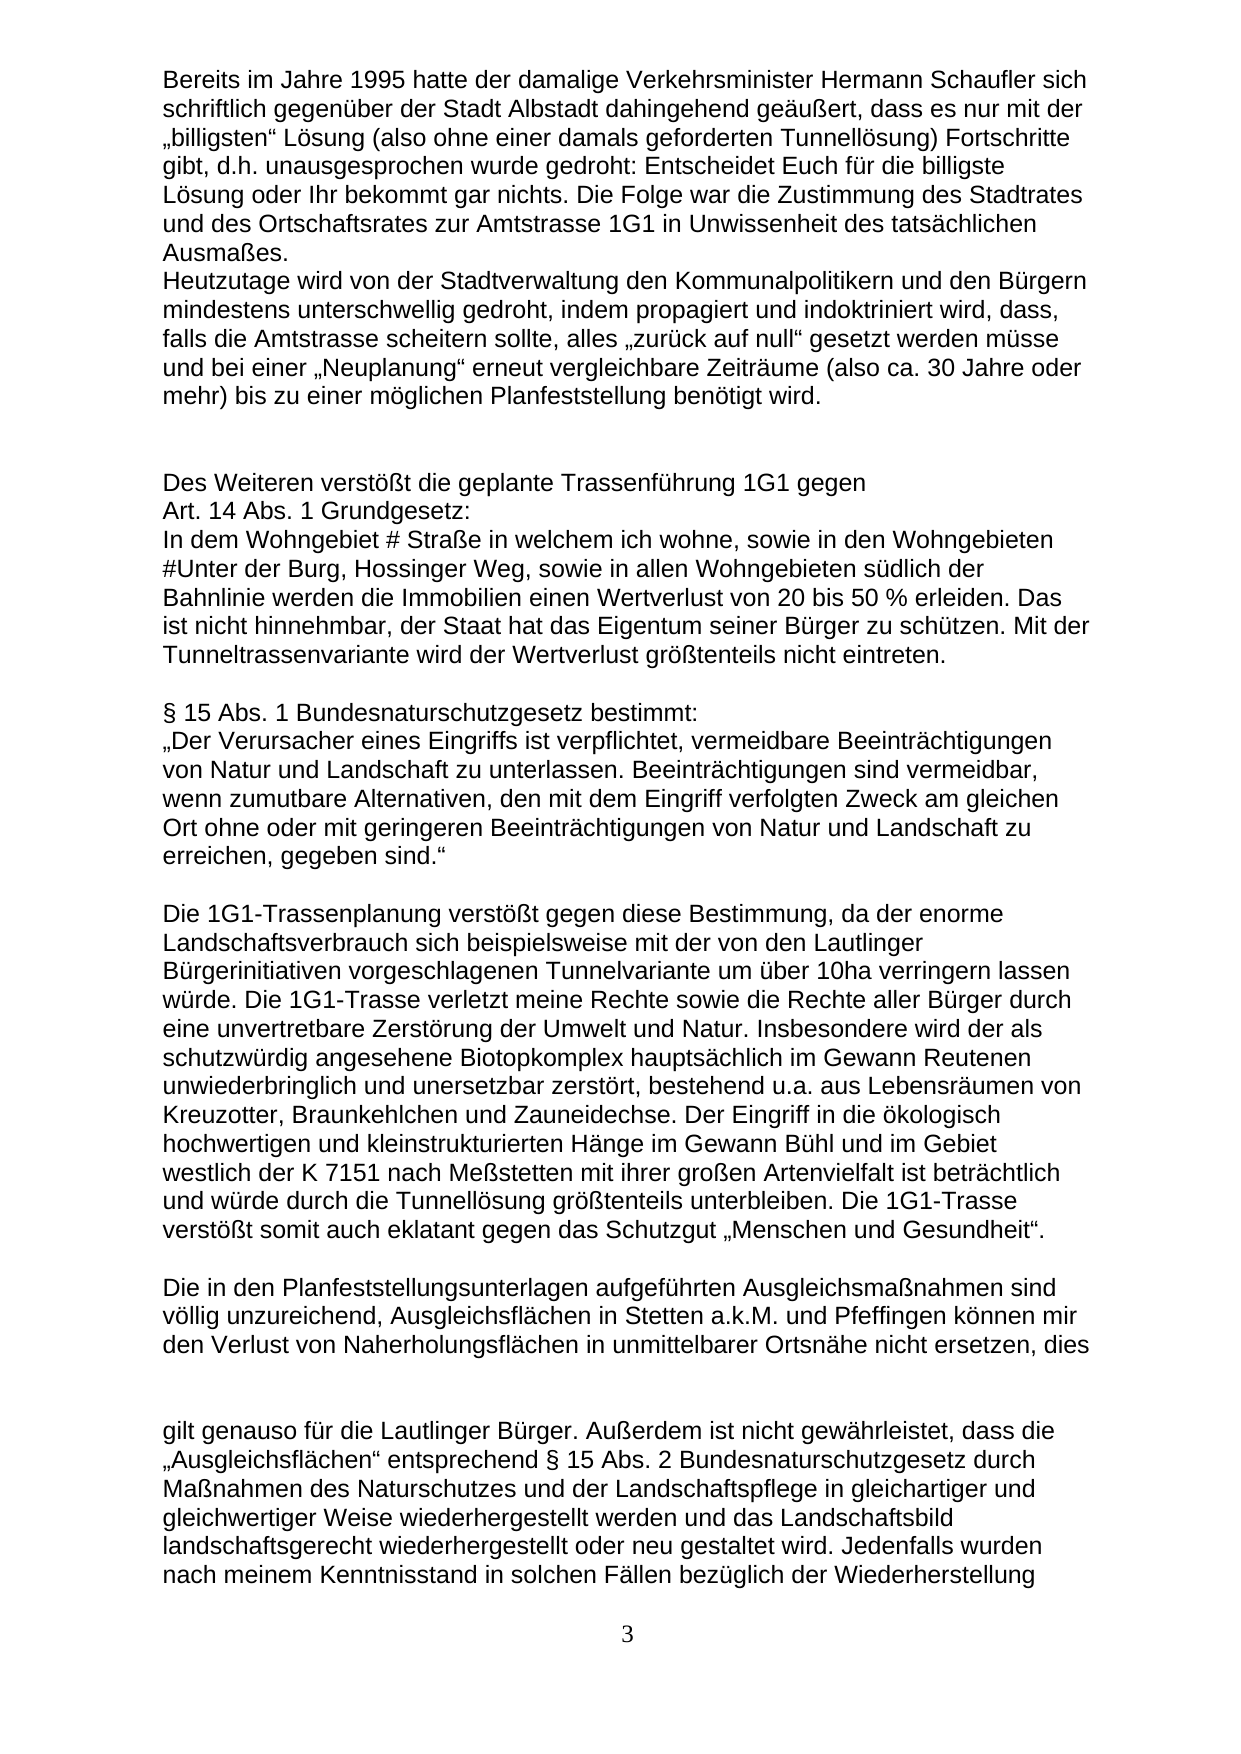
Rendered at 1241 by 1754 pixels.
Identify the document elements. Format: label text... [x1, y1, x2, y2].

text Bereits im Jahre 1995 hatte der damalige Verkehrsminister Hermann Schaufler sich schriftlich gegenüber der Stadt Albstadt dahingehend geäußert, dass es nur mit der „billigsten“ Lösung (also ohne einer damals geforderten Tunnellösung) Fortschritte gibt, d.h. unausgesprochen wurde gedroht: Entscheidet Euch für die billigste Lösung oder Ihr bekommt gar nichts. Die Folge war die Zustimmung des Stadtrates und des Ortschaftsrates zur Amtstrasse 1G1 in Unwissenheit des tatsächlichen Ausmaßes. [162, 65, 1092, 266]
text „Der Verursacher eines Eingriffs ist verpflichtet, vermeidbare Beeinträchtigungen von Natur und Landschaft zu unterlassen. Beeinträchtigungen sind vermeidbar, wenn zumutbare Alternativen, den mit dem Eingriff verfolgten Zweck am gleichen Ort ohne oder mit geringeren Beeinträchtigungen von Natur und Landschaft zu erreichen, gegeben sind.“ [162, 726, 1092, 870]
text Die 1G1-Trassenplanung verstößt gegen diese Bestimmung, da der enorme Landschaftsverbrauch sich beispielsweise mit der von den Lautlinger Bürgerinitiativen vorgeschlagenen Tunnelvariante um über 10ha verringern lassen würde. Die 1G1-Trasse verletzt meine Rechte sowie die Rechte aller Bürger durch eine unvertretbare Zerstörung der Umwelt und Natur. Insbesondere wird der als schutzwürdig angesehene Biotopkomplex hauptsächlich im Gewann Reutenen unwiederbringlich und unersetzbar zerstört, bestehend u.a. aus Lebensräumen von Kreuzotter, Braunkehlchen und Zauneidechse. Der Eingriff in die ökologisch hochwertigen und kleinstrukturierten Hänge im Gewann Bühl und im Gebiet westlich der K 7151 nach Meßstetten mit ihrer großen Artenvielfalt ist beträchtlich und würde durch die Tunnellösung größtenteils unterbleiben. Die 1G1-Trasse verstößt somit auch eklatant gegen das Schutzgut „Menschen und Gesundheit“. [162, 899, 1092, 1244]
text Heutzutage wird von der Stadtverwaltung den Kommunalpolitikern und den Bürgern mindestens unterschwellig gedroht, indem propagiert und indoktriniert wird, dass, falls die Amtstrasse scheitern sollte, alles „zurück auf null“ gesetzt werden müsse und bei einer „Neuplanung“ erneut vergleichbare Zeiträume (also ca. 30 Jahre oder mehr) bis zu einer möglichen Planfeststellung benötigt wird. [162, 266, 1092, 410]
text § 15 Abs. 1 Bundesnaturschutzgesetz bestimmt: [162, 697, 1092, 726]
text Die in den Planfeststellungsunterlagen aufgeführten Ausgleichsmaßnahmen sind völlig unzureichend, Ausgleichsflächen in Stetten a.k.M. und Pfeffingen können mir den Verlust von Naherholungsflächen in unmittelbarer Ortsnähe nicht ersetzen, dies [162, 1272, 1092, 1359]
text In dem Wohngebiet # Straße in welchem ich wohne, sowie in den Wohngebieten #Unter der Burg, Hossinger Weg, sowie in allen Wohngebieten südlich der Bahnlinie werden die Immobilien einen Wertverlust von 20 bis 50 % erleiden. Das ist nicht hinnehmbar, der Staat hat das Eigentum seiner Bürger zu schützen. Mit der Tunneltrassenvariante wird der Wertverlust größtenteils nicht eintreten. [162, 525, 1092, 669]
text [162, 1416, 1092, 1589]
text Des Weiteren verstößt die geplante Trassenführung 1G1 gegen [162, 467, 1092, 496]
text Art. 14 Abs. 1 Grundgesetz: [162, 496, 1092, 525]
